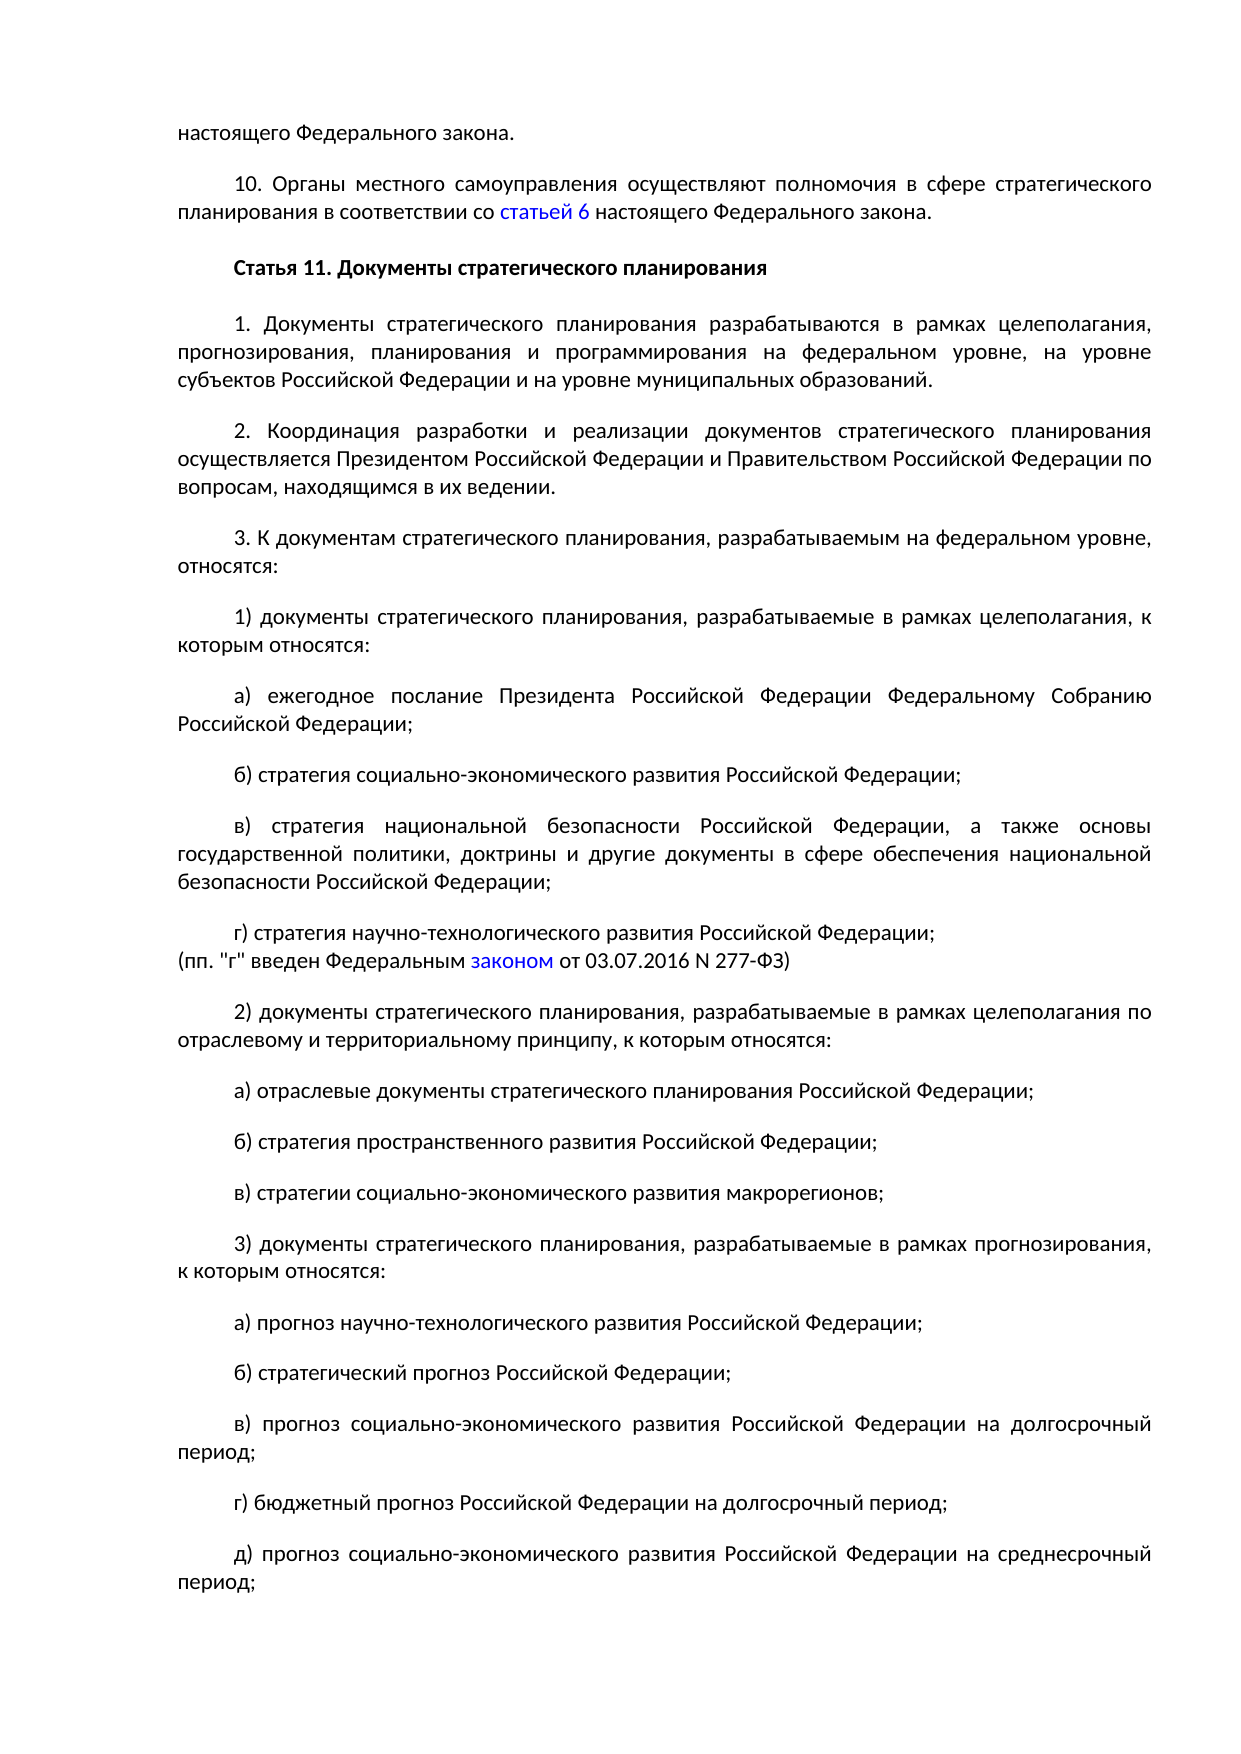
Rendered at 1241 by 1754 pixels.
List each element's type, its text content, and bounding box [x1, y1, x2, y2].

text б) стратегический прогноз Российской Федерации; [177, 1358, 1152, 1387]
text г) стратегия научно-технологического развития Российской Федерации; [177, 918, 1152, 946]
text б) стратегия пространственного развития Российской Федерации; [177, 1127, 1152, 1155]
text в) стратегия национальной безопасности Российской Федерации, а также основы государственной политики, доктрины и другие документы в сфере обеспечения национальной безопасности Российской Федерации; [177, 811, 1152, 895]
text б) стратегия социально-экономического развития Российской Федерации; [177, 760, 1152, 788]
text в) стратегии социально-экономического развития макрорегионов; [177, 1178, 1152, 1206]
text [177, 118, 1152, 146]
text а) ежегодное послание Президента Российской Федерации Федеральному Собранию Российской Федерации; [177, 681, 1152, 737]
text 1) документы стратегического планирования, разрабатываемые в рамках целеполагания, к которым относятся: [177, 602, 1152, 658]
text д) прогноз социально-экономического развития Российской Федерации на среднесрочный период; [177, 1539, 1152, 1595]
text 2) документы стратегического планирования, разрабатываемые в рамках целеполагания по отраслевому и территориальному принципу, к которым относятся: [177, 997, 1152, 1053]
text 2. Координация разработки и реализации документов стратегического планирования осуществляется Президентом Российской Федерации и Правительством Российской Федерации по вопросам, находящимся в их ведении. [177, 416, 1152, 500]
text г) бюджетный прогноз Российской Федерации на долгосрочный период; [177, 1488, 1152, 1516]
text 3. К документам стратегического планирования, разрабатываемым на федеральном уровне, относятся: [177, 523, 1152, 579]
text 1. Документы стратегического планирования разрабатываются в рамках целеполагания, прогнозирования, планирования и программирования на федеральном уровне, на уровне субъектов Российской Федерации и на уровне муниципальных образований. [177, 309, 1152, 393]
text а) прогноз научно-технологического развития Российской Федерации; [177, 1308, 1152, 1336]
title Статья 11. Документы стратегического планирования [177, 253, 1152, 281]
text (пп. "г" введен Федеральным законом от 03.07.2016 N 277-ФЗ) [177, 946, 1152, 974]
text в) прогноз социально-экономического развития Российской Федерации на долгосрочный период; [177, 1409, 1152, 1466]
text 10. Органы местного самоуправления осуществляют полномочия в сфере стратегического планирования в соответствии со статьей 6 настоящего Федерального закона. [177, 169, 1152, 225]
text 3) документы стратегического планирования, разрабатываемые в рамках прогнозирования, к которым относятся: [177, 1229, 1152, 1285]
text а) отраслевые документы стратегического планирования Российской Федерации; [177, 1076, 1152, 1104]
